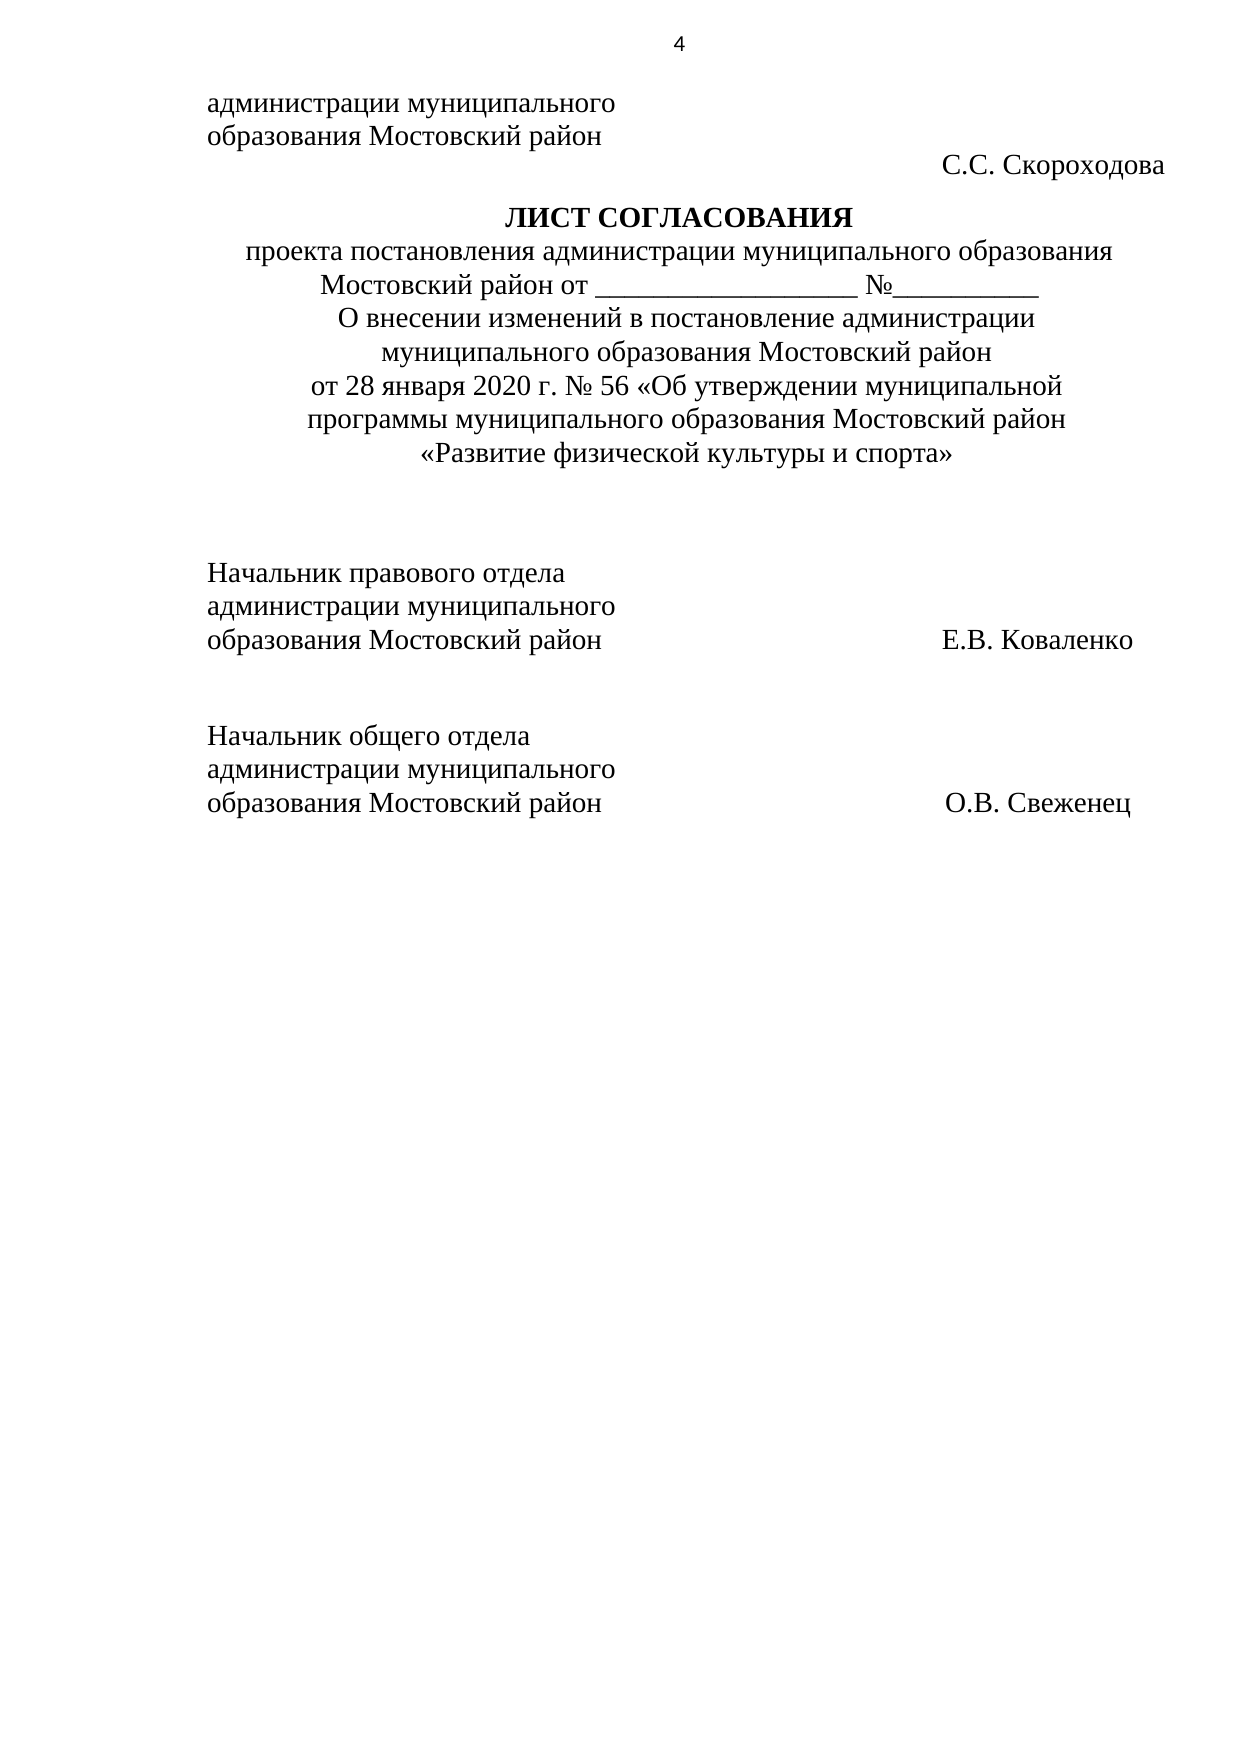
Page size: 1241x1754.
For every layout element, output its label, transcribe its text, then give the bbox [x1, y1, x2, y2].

text проекта постановления администрации муниципального образования [177, 233, 1181, 267]
table_header Начальник правового отдела администрации муниципального образования Мостовский район [166, 521, 930, 684]
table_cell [166, 85, 930, 181]
table_cell С.С. Скороходова [930, 85, 1192, 181]
table_header О внесении изменений в постановление администрации муниципального образования Мостовский район от 28 января 2020 г. № 56 «Об утверждении муниципальной программы муниципального образования Мостовский район «Развитие физической культуры и спорта» [236, 301, 1137, 468]
table_cell Начальник общего отдела администрации муниципального образования Мостовский район [166, 684, 930, 818]
table_cell О.В. Свеженец [930, 684, 1192, 818]
text ЛИСТ СОГЛАСОВАНИЯ [177, 200, 1181, 233]
text Мостовский район от __________________ №__________ [177, 267, 1181, 301]
table_header Е.В. Коваленко [930, 521, 1192, 684]
